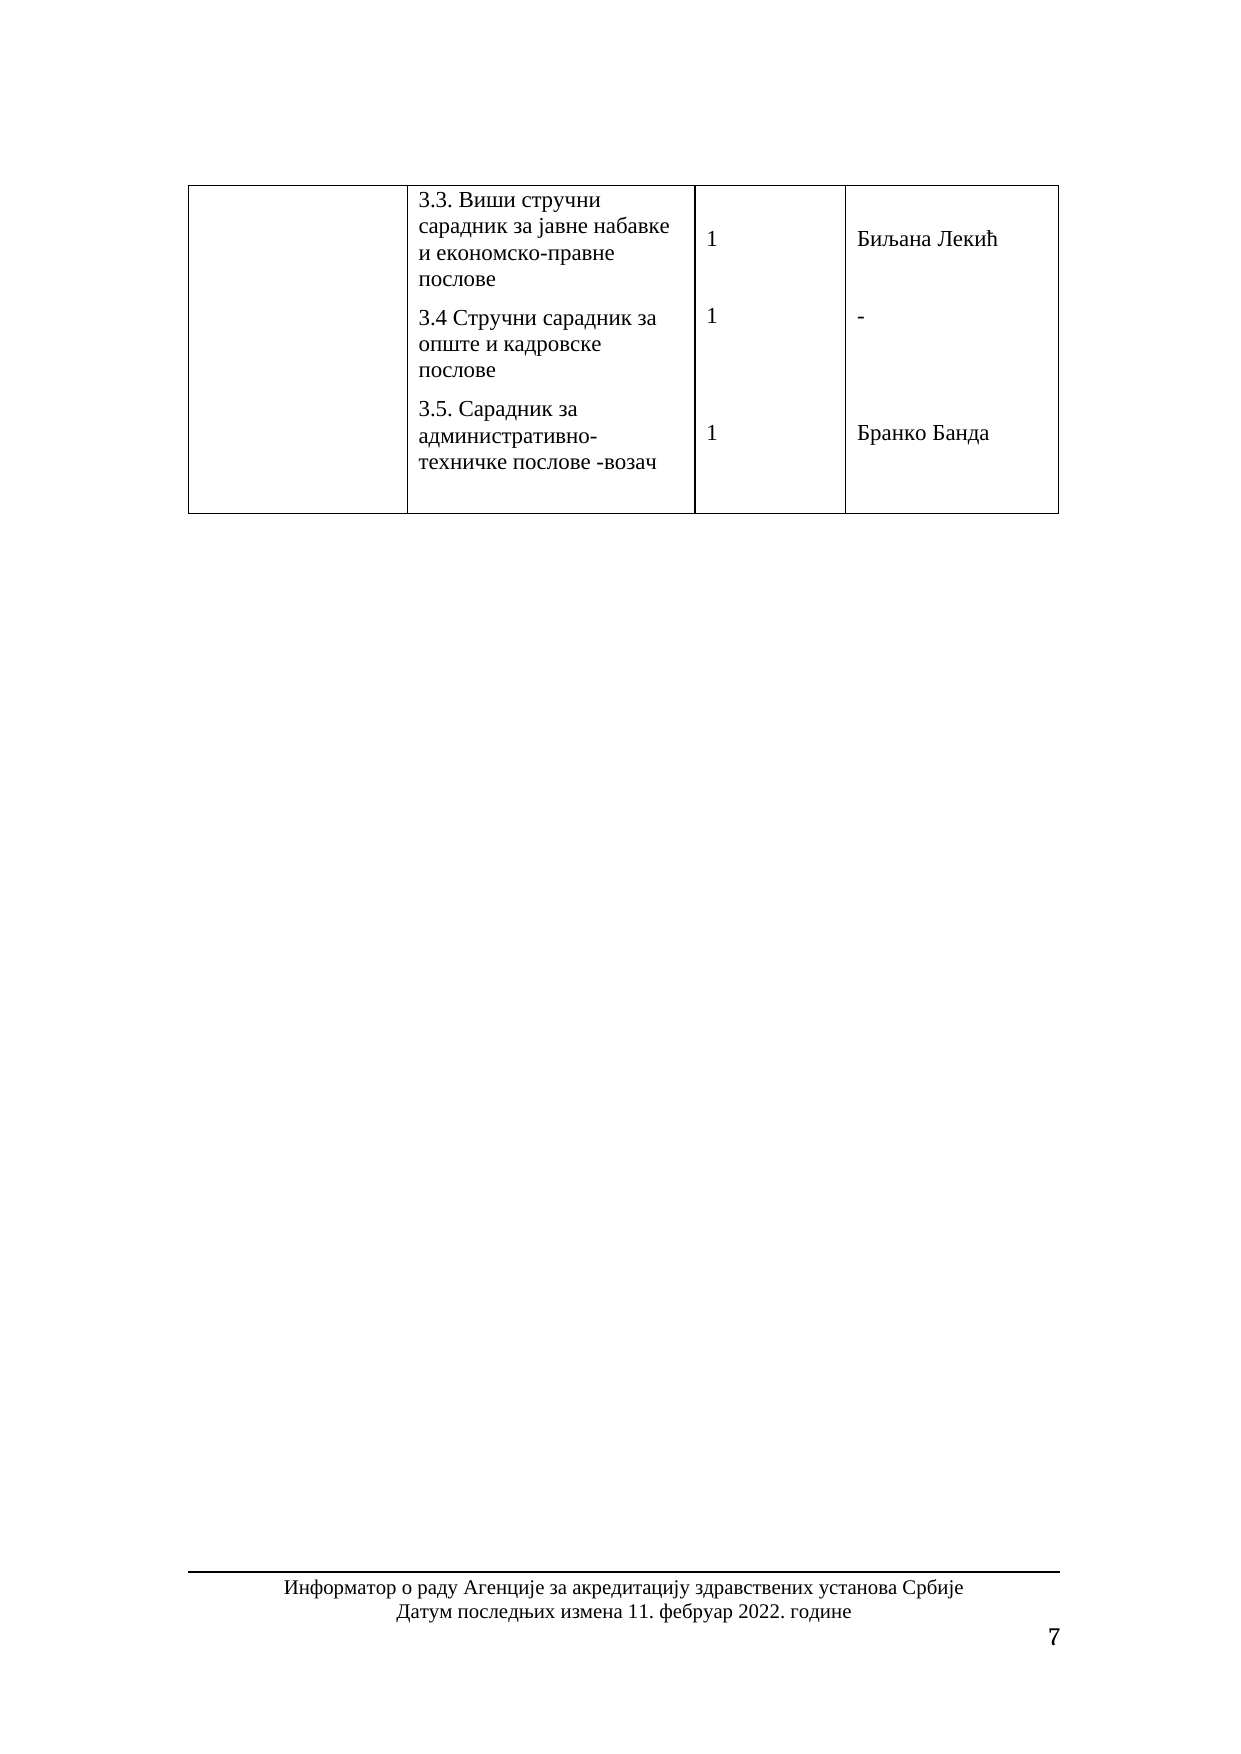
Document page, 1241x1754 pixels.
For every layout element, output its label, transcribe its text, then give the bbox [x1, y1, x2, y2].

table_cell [846, 186, 1058, 513]
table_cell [189, 186, 407, 513]
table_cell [408, 186, 694, 513]
table_cell 1 1 1 1 1 [696, 186, 845, 513]
